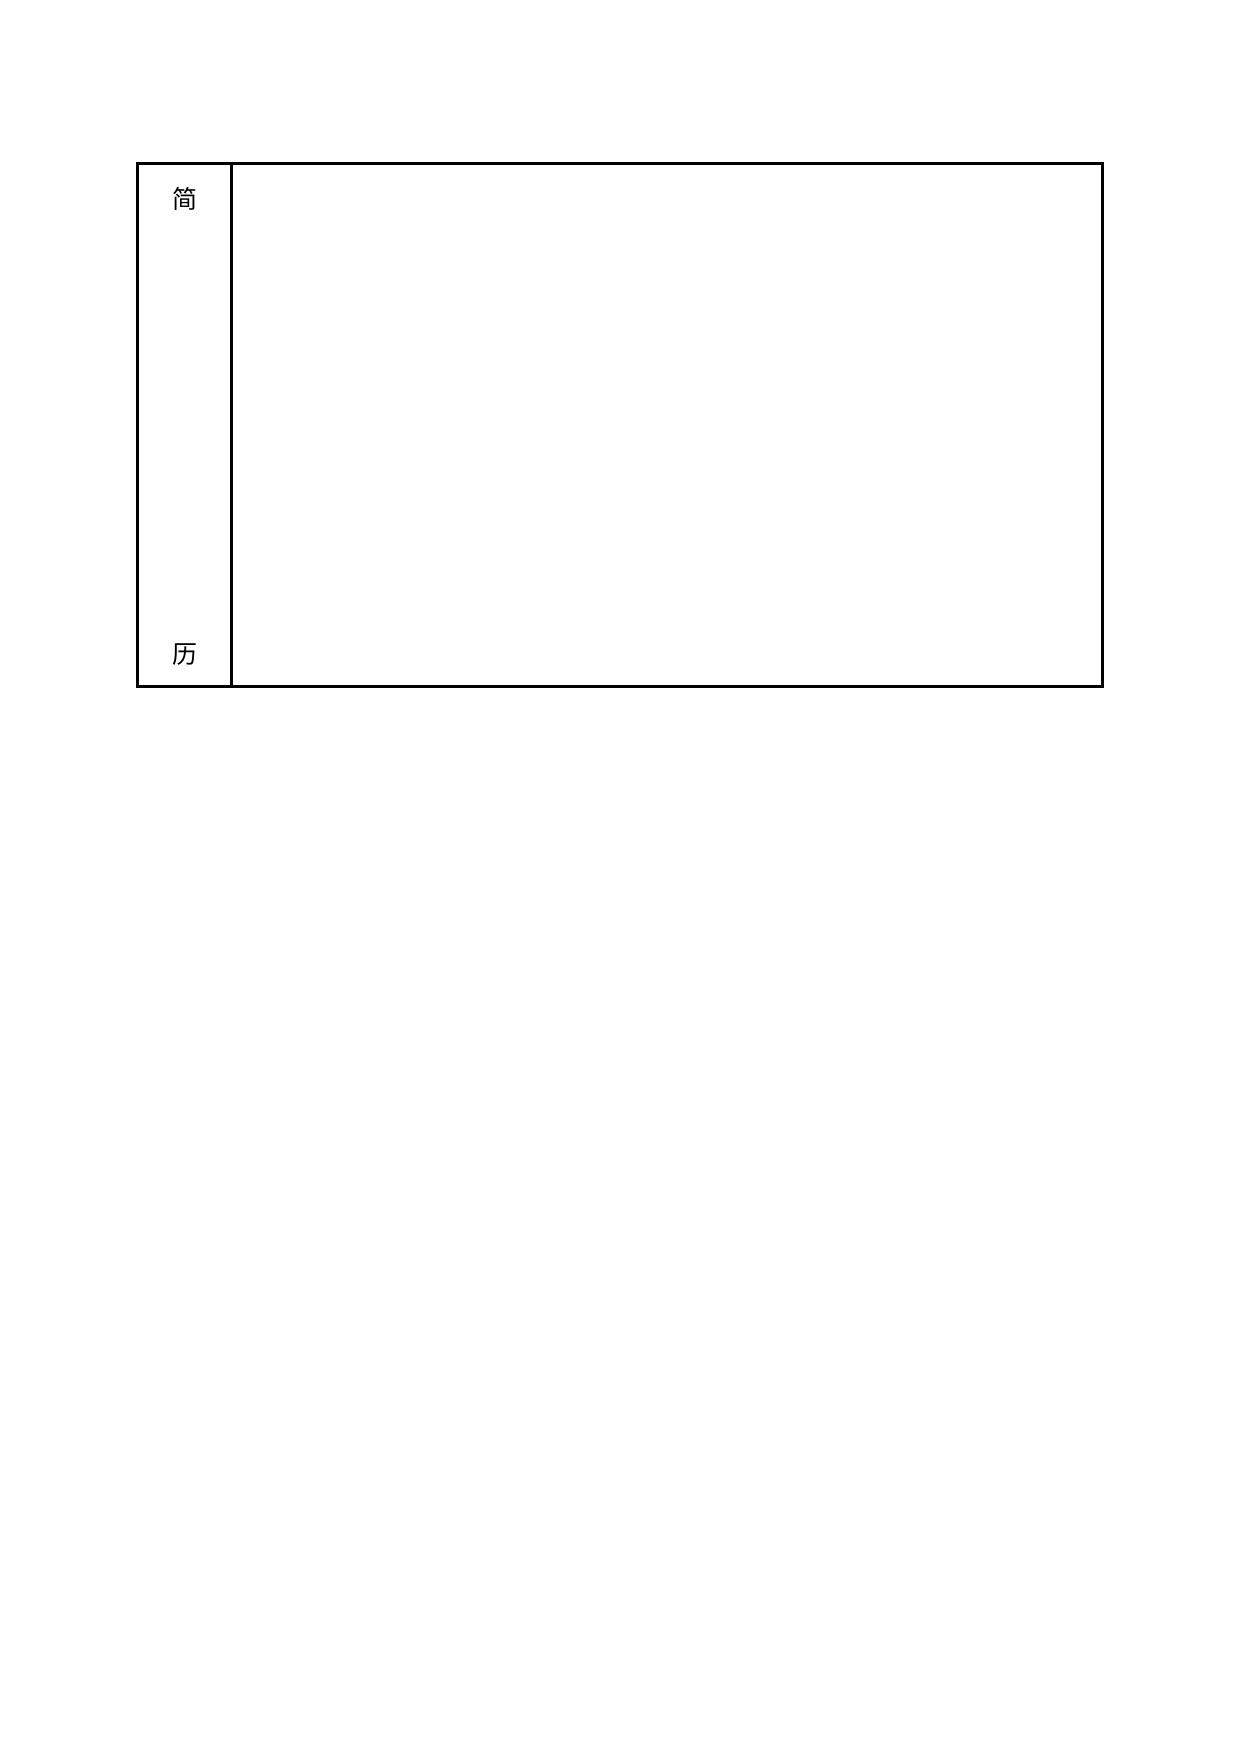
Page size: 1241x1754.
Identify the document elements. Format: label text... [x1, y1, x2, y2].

table_cell [233, 165, 1101, 685]
table_cell 简 历 [139, 165, 230, 685]
